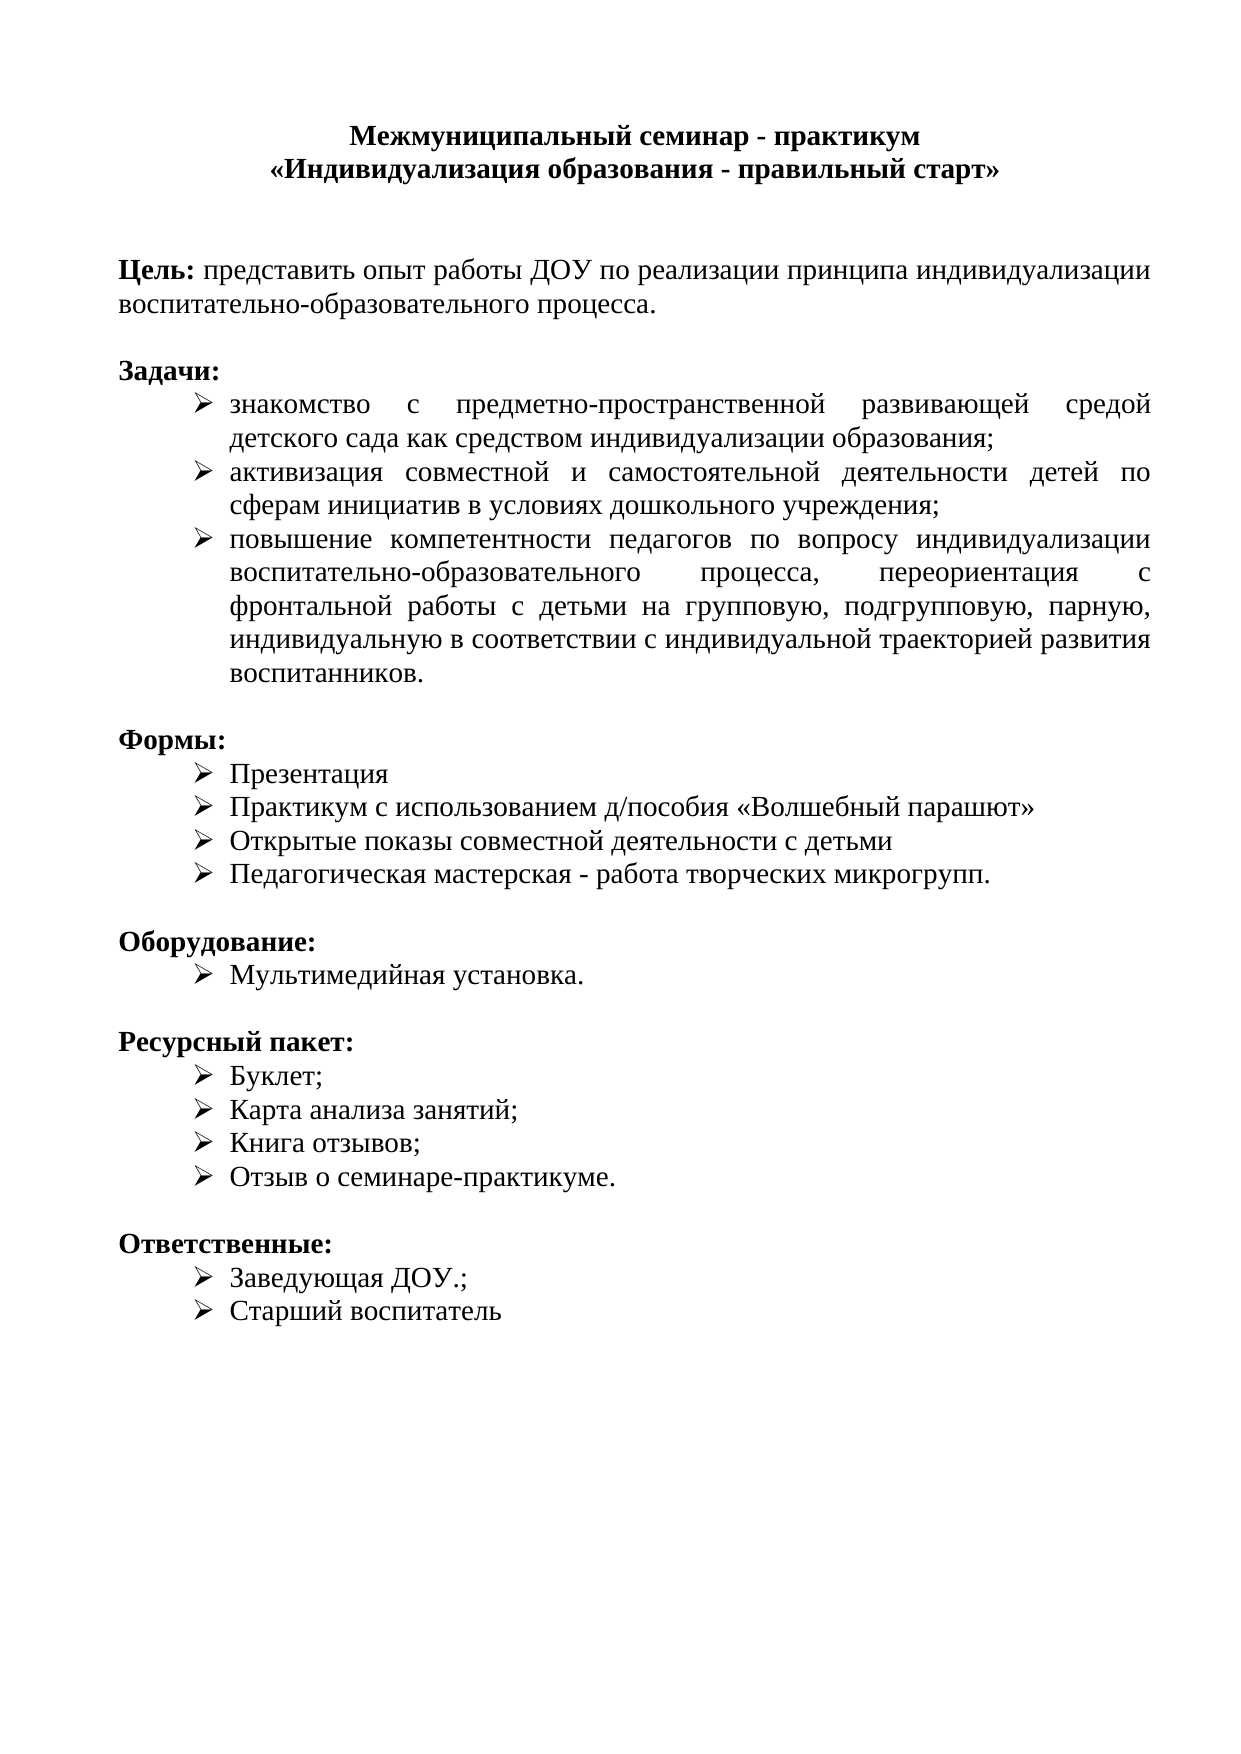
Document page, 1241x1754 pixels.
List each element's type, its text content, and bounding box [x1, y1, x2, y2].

text Задачи: [118, 353, 1152, 386]
list Педагогическая мастерская - работа творческих микрогрупп. [192, 857, 1152, 890]
list Буклет; [192, 1058, 1152, 1092]
text Оборудование: [118, 924, 1152, 957]
list Старший воспитатель [192, 1293, 1152, 1327]
list Заведующая ДОУ.; [192, 1260, 1152, 1293]
text Ответственные: [118, 1226, 1152, 1260]
text Межмуниципальный семинар - практикум [118, 118, 1152, 152]
list Отзыв о семинаре-практикуме. [192, 1159, 1152, 1193]
list Карта анализа занятий; [192, 1092, 1152, 1125]
list Презентация [192, 756, 1152, 789]
list Открытые показы совместной деятельности с детьми [192, 823, 1152, 857]
text Цель: представить опыт работы ДОУ по реализации принципа индивидуализации воспитательно-образовательного процесса. [118, 252, 1152, 319]
list Практикум с использованием д/пособия «Волшебный парашют» [192, 789, 1152, 823]
text «Индивидуализация образования - правильный старт» [118, 152, 1152, 185]
text Ресурсный пакет: [118, 1024, 1152, 1058]
list знакомство с предметно-пространственной развивающей средой детского сада как средством индивидуализации образования; [192, 386, 1152, 454]
list Мультимедийная установка. [192, 957, 1152, 991]
list повышение компетентности педагогов по вопросу индивидуализации воспитательно-образовательного процесса, переориентация с фронтальной работы с детьми на групповую, подгрупповую, парную, индивидуальную в соответствии с индивидуальной траекторией развития воспитанников. [192, 521, 1152, 689]
list активизация совместной и самостоятельной деятельности детей по сферам инициатив в условиях дошкольного учреждения; [192, 454, 1152, 521]
list Книга отзывов; [192, 1125, 1152, 1159]
text Формы: [118, 722, 1152, 756]
